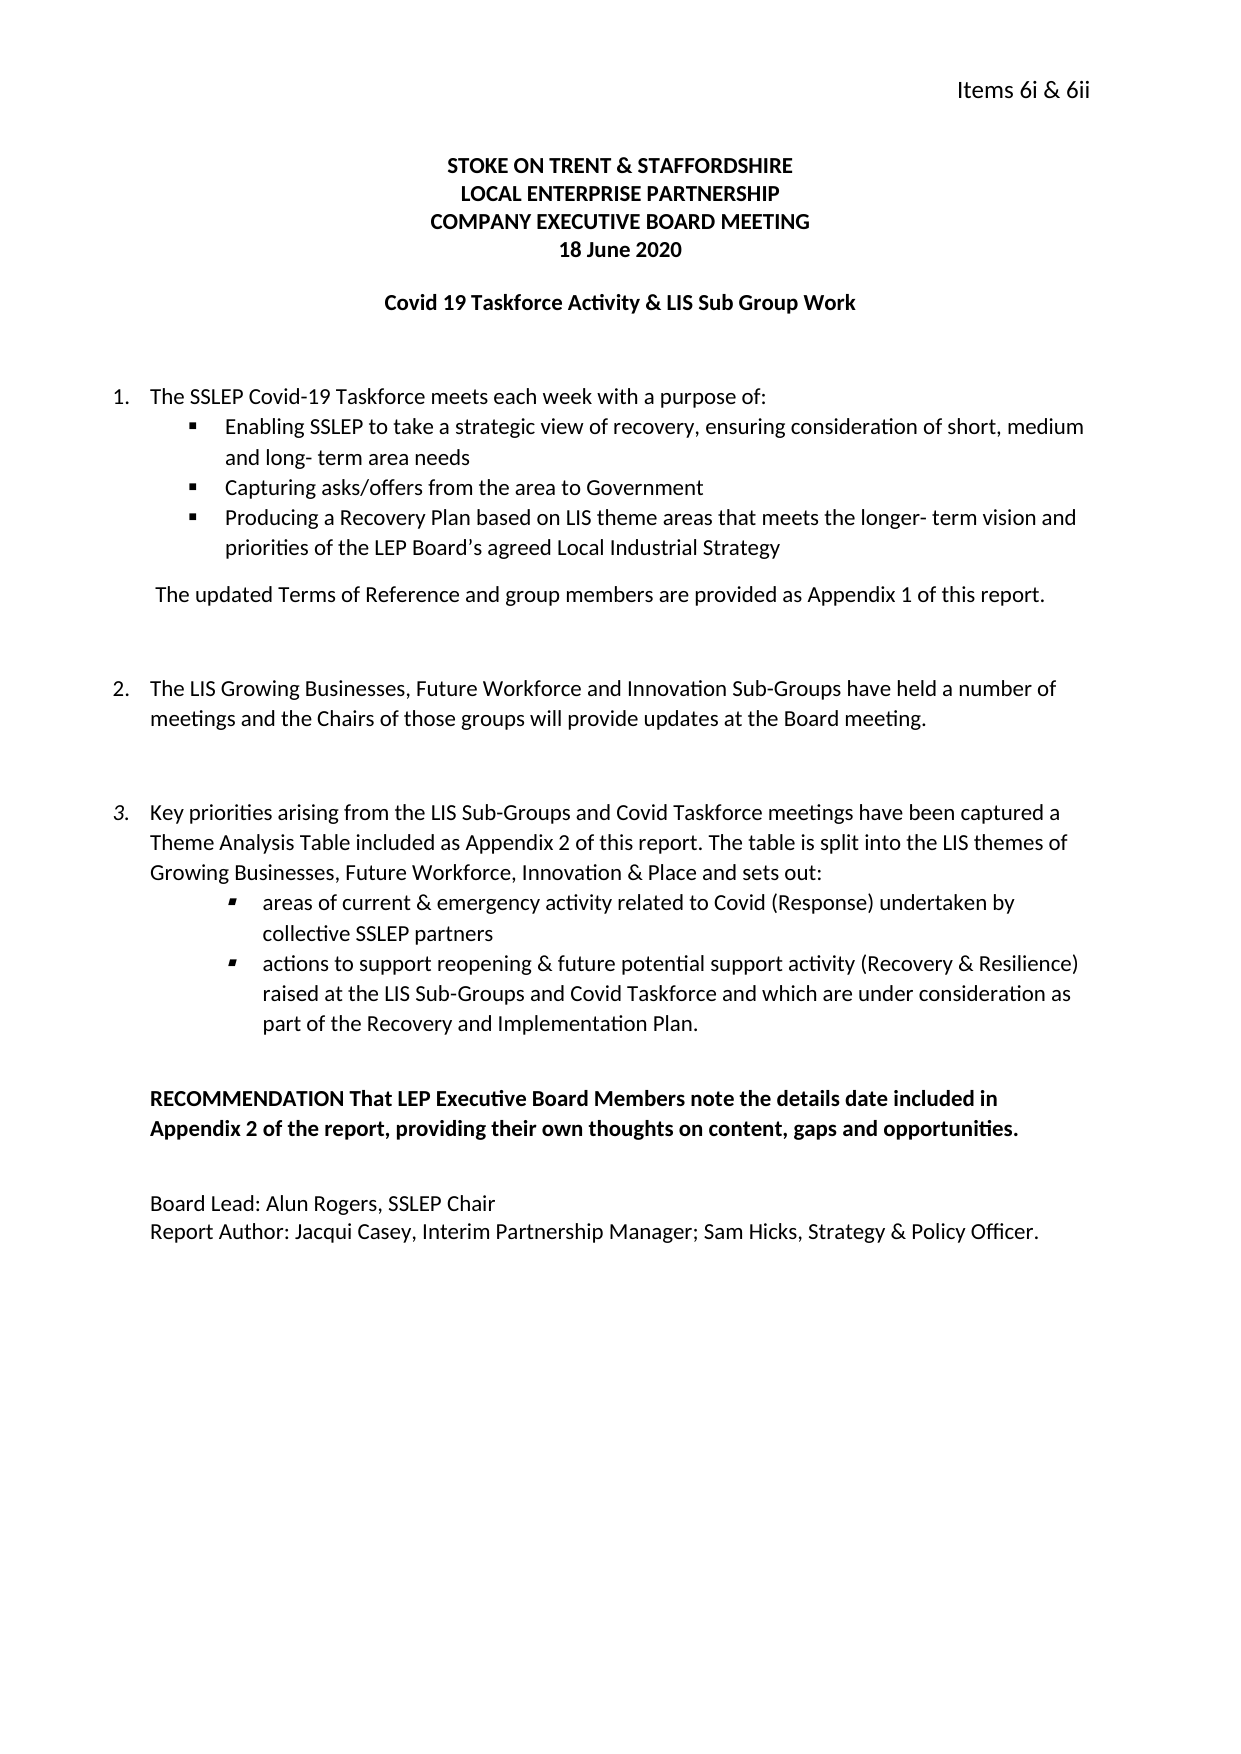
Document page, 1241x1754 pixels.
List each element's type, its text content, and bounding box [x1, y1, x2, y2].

list The LIS Growing Businesses, Future Workforce and Innovation Sub-Groups have held a number of meetings and the Chairs of those groups will provide updates at the Board meeting. [112, 674, 1090, 732]
text RECOMMENDATION That LEP Executive Board Members note the details date included in Appendix 2 of the report, providing their own thoughts on content, gaps and opportunities. [150, 1084, 1090, 1142]
list areas of current & emergency activity related to Covid (Response) undertaken by collective SSLEP partners [225, 888, 1090, 947]
list Enabling SSLEP to take a strategic view of recovery, ensuring consideration of short, medium and long- term area needs [187, 412, 1090, 471]
text Board Lead: Alun Rogers, SSLEP Chair [150, 1189, 1090, 1217]
text Report Author: Jacqui Casey, Interim Partnership Manager; Sam Hicks, Strategy & Policy Officer. [150, 1217, 1090, 1245]
text The updated Terms of Reference and group members are provided as Appendix 1 of this report. [150, 580, 1090, 608]
text COMPANY EXECUTIVE BOARD MEETING [150, 207, 1090, 235]
list actions to support reopening & future potential support activity (Recovery & Resilience) raised at the LIS Sub-Groups and Covid Taskforce and which are under consideration as part of the Recovery and Implementation Plan. [225, 949, 1090, 1037]
list Producing a Recovery Plan based on LIS theme areas that meets the longer- term vision and priorities of the LEP Board’s agreed Local Industrial Strategy [187, 503, 1090, 561]
text LOCAL ENTERPRISE PARTNERSHIP [150, 179, 1090, 207]
text STOKE ON TRENT & STAFFORDSHIRE [150, 151, 1090, 179]
text Covid 19 Taskforce Activity & LIS Sub Group Work [150, 288, 1090, 316]
list Capturing asks/offers from the area to Government [187, 473, 1090, 501]
list The SSLEP Covid-19 Taskforce meets each week with a purpose of: [112, 382, 1090, 410]
list Key priorities arising from the LIS Sub-Groups and Covid Taskforce meetings have been captured a Theme Analysis Table included as Appendix 2 of this report. The table is split into the LIS themes of Growing Businesses, Future Workforce, Innovation & Place and sets out: [112, 798, 1090, 886]
text 18 June 2020 [150, 235, 1090, 263]
